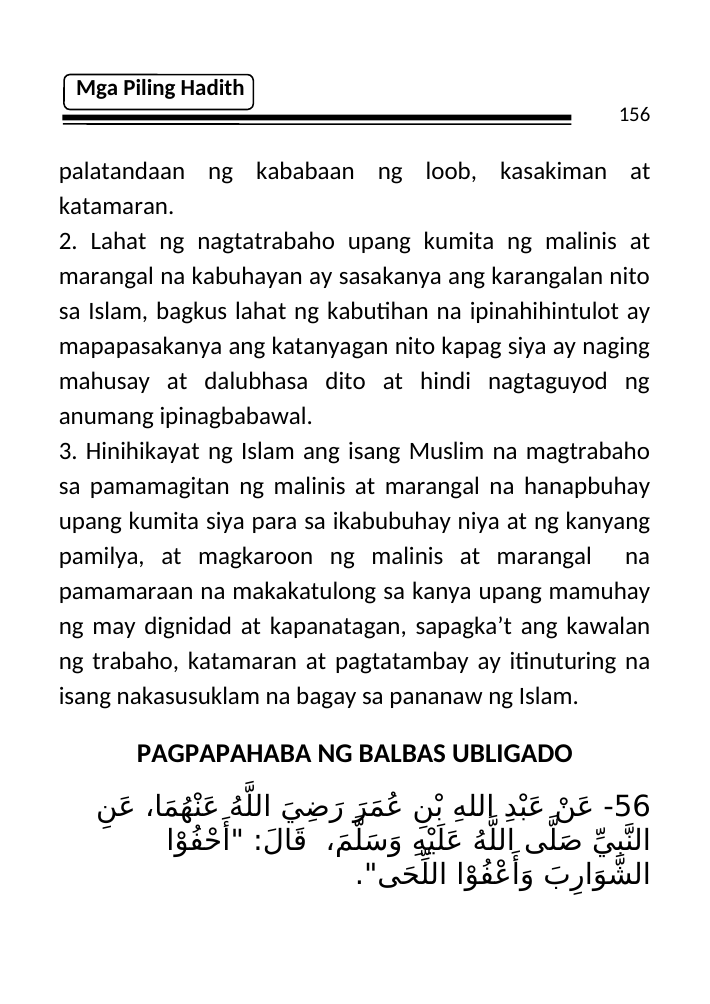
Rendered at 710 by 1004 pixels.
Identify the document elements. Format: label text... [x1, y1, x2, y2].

text PAGPAPAHABA NG BALBAS UBLIGADO [58, 736, 651, 769]
text 56- عَنْ عَبْدِ اللهِ بْنِ عُمَرَ رَضِيَ اللَّهُ عَنْهُمَا، عَنِ النَّبيِّ صَلَّى اللَّهُ عَلَيْهِ وَسَلَّمَ، قَالَ: "أَحْفُوْا الشَّوَارِبَ وَأَعْفُوْا اللِّحَى". [58, 789, 651, 891]
text 3. Hinihikayat ng Islam ang isang Muslim na magtrabaho sa pamamagitan ng malinis at marangal na hanapbuhay upang kumita siya para sa ikabubuhay niya at ng kanyang pamilya, at magkaroon ng malinis at marangal na pamamaraan na makakatulong sa kanya upang mamuhay ng may dignidad at kapanatagan, sapagka’t ang kawalan ng trabaho, katamaran at pagtatambay ay itinuturing na isang nakasusuklam na bagay sa pananaw ng Islam. [58, 435, 651, 710]
text 2. Lahat ng nagtatrabaho upang kumita ng malinis at marangal na kabuhayan ay sasakanya ang karangalan nito sa Islam, bagkus lahat ng kabutihan na ipinahihintulot ay mapapasakanya ang katanyagan nito kapag siya ay naging mahusay at dalubhasa dito at hindi nagtaguyod ng anumang ipinagbabawal. [58, 225, 651, 430]
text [58, 155, 651, 220]
